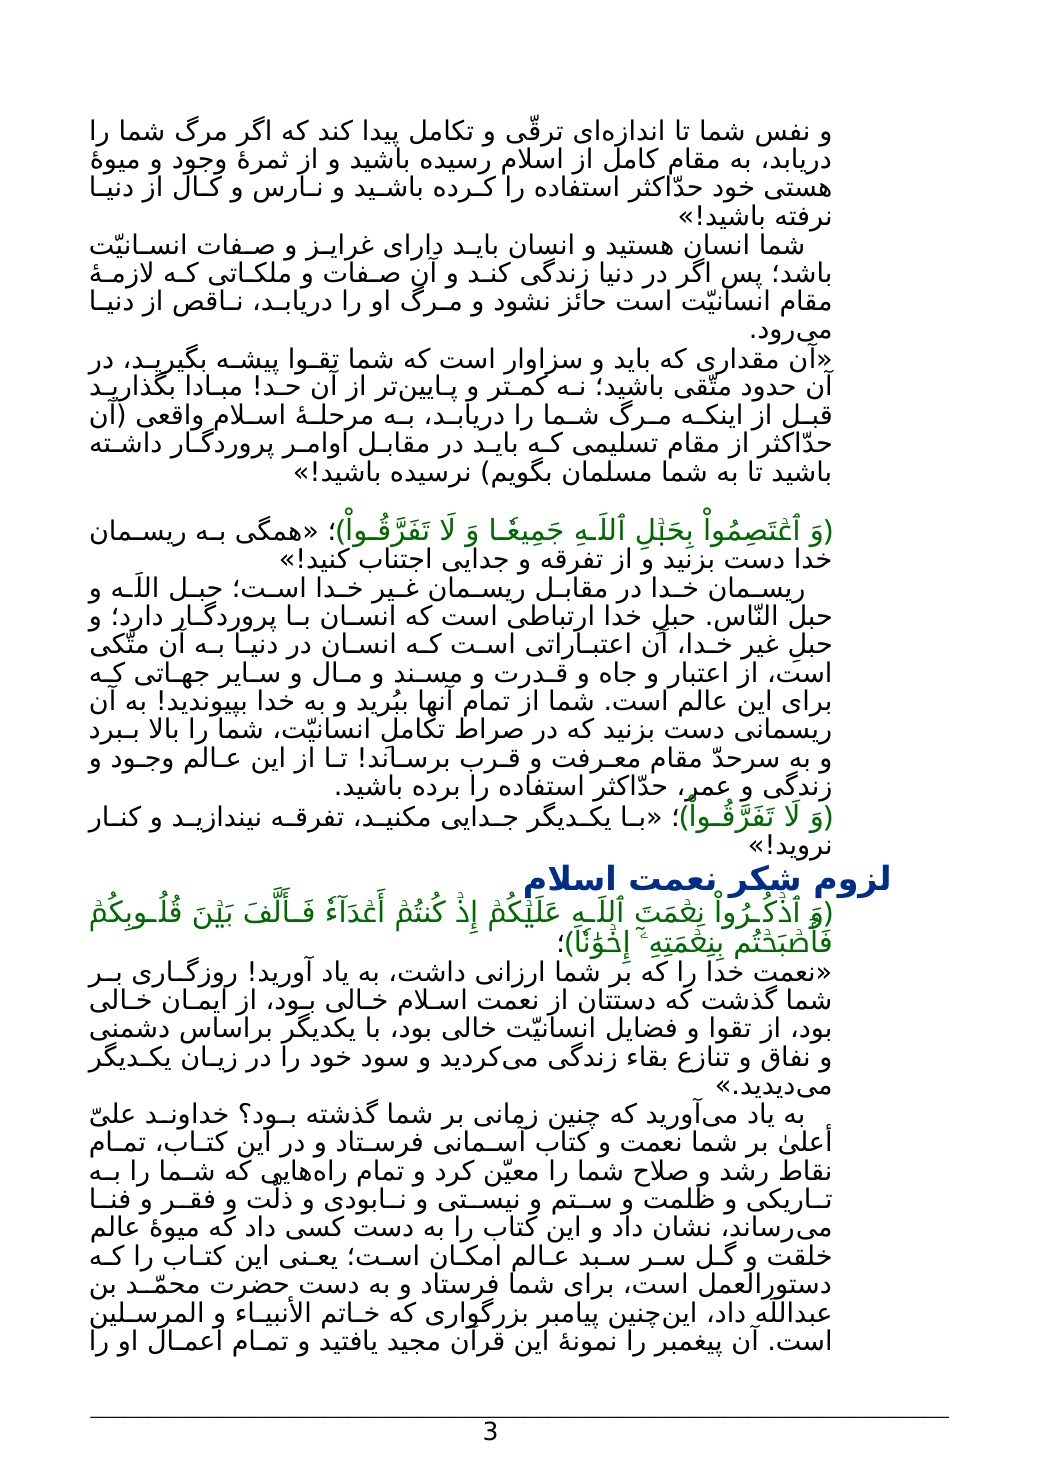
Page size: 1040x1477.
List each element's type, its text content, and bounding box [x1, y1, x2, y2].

text «آن مقداری که باید و سزاوار است که شما تقوا پیشه بگیرید، در آن حدود متّقی باشید؛ نه کمتر و پایین‌تر از آن حد! مبادا بگذارید قبل از اینکه مرگ شما را دریابد، به مرحلۀ اسلام واقعی (آن حدّاکثر از مقام تسلیمی که باید در مقابل اوامر پروردگار داشته باشید تا به شما مسلمان بگویم) نرسیده باشید!» [89, 345, 833, 487]
text ﴿وَ ٱعۡتَصِمُواْ بِحَبۡلِ ٱللَهِ جَمِيعٗا وَ لَا تَفَرَّقُواْ﴾؛ «همگی به ریسمان خدا دست بزنید و از تفرقه و جدایی اجتناب کنید!» [89, 516, 833, 575]
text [89, 1101, 833, 1357]
text شما انسان هستید و انسان باید دارای غرایز و صفات انسانیّت باشد؛ پس اگر در دنیا زندگی کند و آن صفات و ملکاتی که لازمۀ مقام انسانیّت است حائز نشود و مرگ او را دریابد، ناقص از دنیا می‌رود. [89, 232, 833, 345]
text ﴿وَ لَا تَفَرَّقُواْ﴾؛ «با یکدیگر جدایی مکنید، تفرقه نیندازید و کنار نروید!» [89, 802, 833, 861]
text «نعمت خدا را که بر شما ارزانی داشت، به یاد آورید! روزگاری بر شما گذشت که دستتان از نعمت اسلام خالی بود، از ایمان خالی بود، از تقوا و فضایل انسانیّت خالی بود، با یکدیگر براساس دشمنی و نفاق و تنازع بقاء زندگی می‌کردید و سود خود را در زیان یکدیگر می‌دیدید.» [89, 959, 833, 1101]
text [89, 118, 833, 232]
text ریسمان خدا در مقابل ریسمان غیر خدا است؛ حبل اللَه و حبل النّاس. حبلِ خدا ارتباطی است که انسان با پروردگار دارد؛ و حبلِ غیر خدا، آن اعتباراتی است که انسان در دنیا به آن متّکی است، از اعتبار و جاه و قدرت و مسند و مال و سایر جهاتی که برای این عالم است. شما از تمام آنها ببُرید و به خدا بپیوندید! به آن ریسمانی دست بزنید که در صراط تکاملِ انسانیّت، شما را بالا ببرد و به سرحدّ مقام معرفت و قرب برساند! تا از این عالم وجود و زندگی و عمر، حدّاکثر استفاده را برده باشید. [89, 575, 833, 802]
subtitle لزوم شکر نعمت اسلام [148, 861, 892, 898]
text ﴿وَ ٱذۡكُرُواْ نِعۡمَتَ ٱللَهِ عَلَيۡكُمۡ إِذۡ كُنتُمۡ أَعۡدَآءٗ فَأَلَّفَ بَيۡنَ قُلُوبِكُمۡ فَأَصۡبَحۡتُم بِنِعۡمَتِهِۦٓ إِخۡوَٰنٗا﴾؛ [89, 898, 833, 959]
